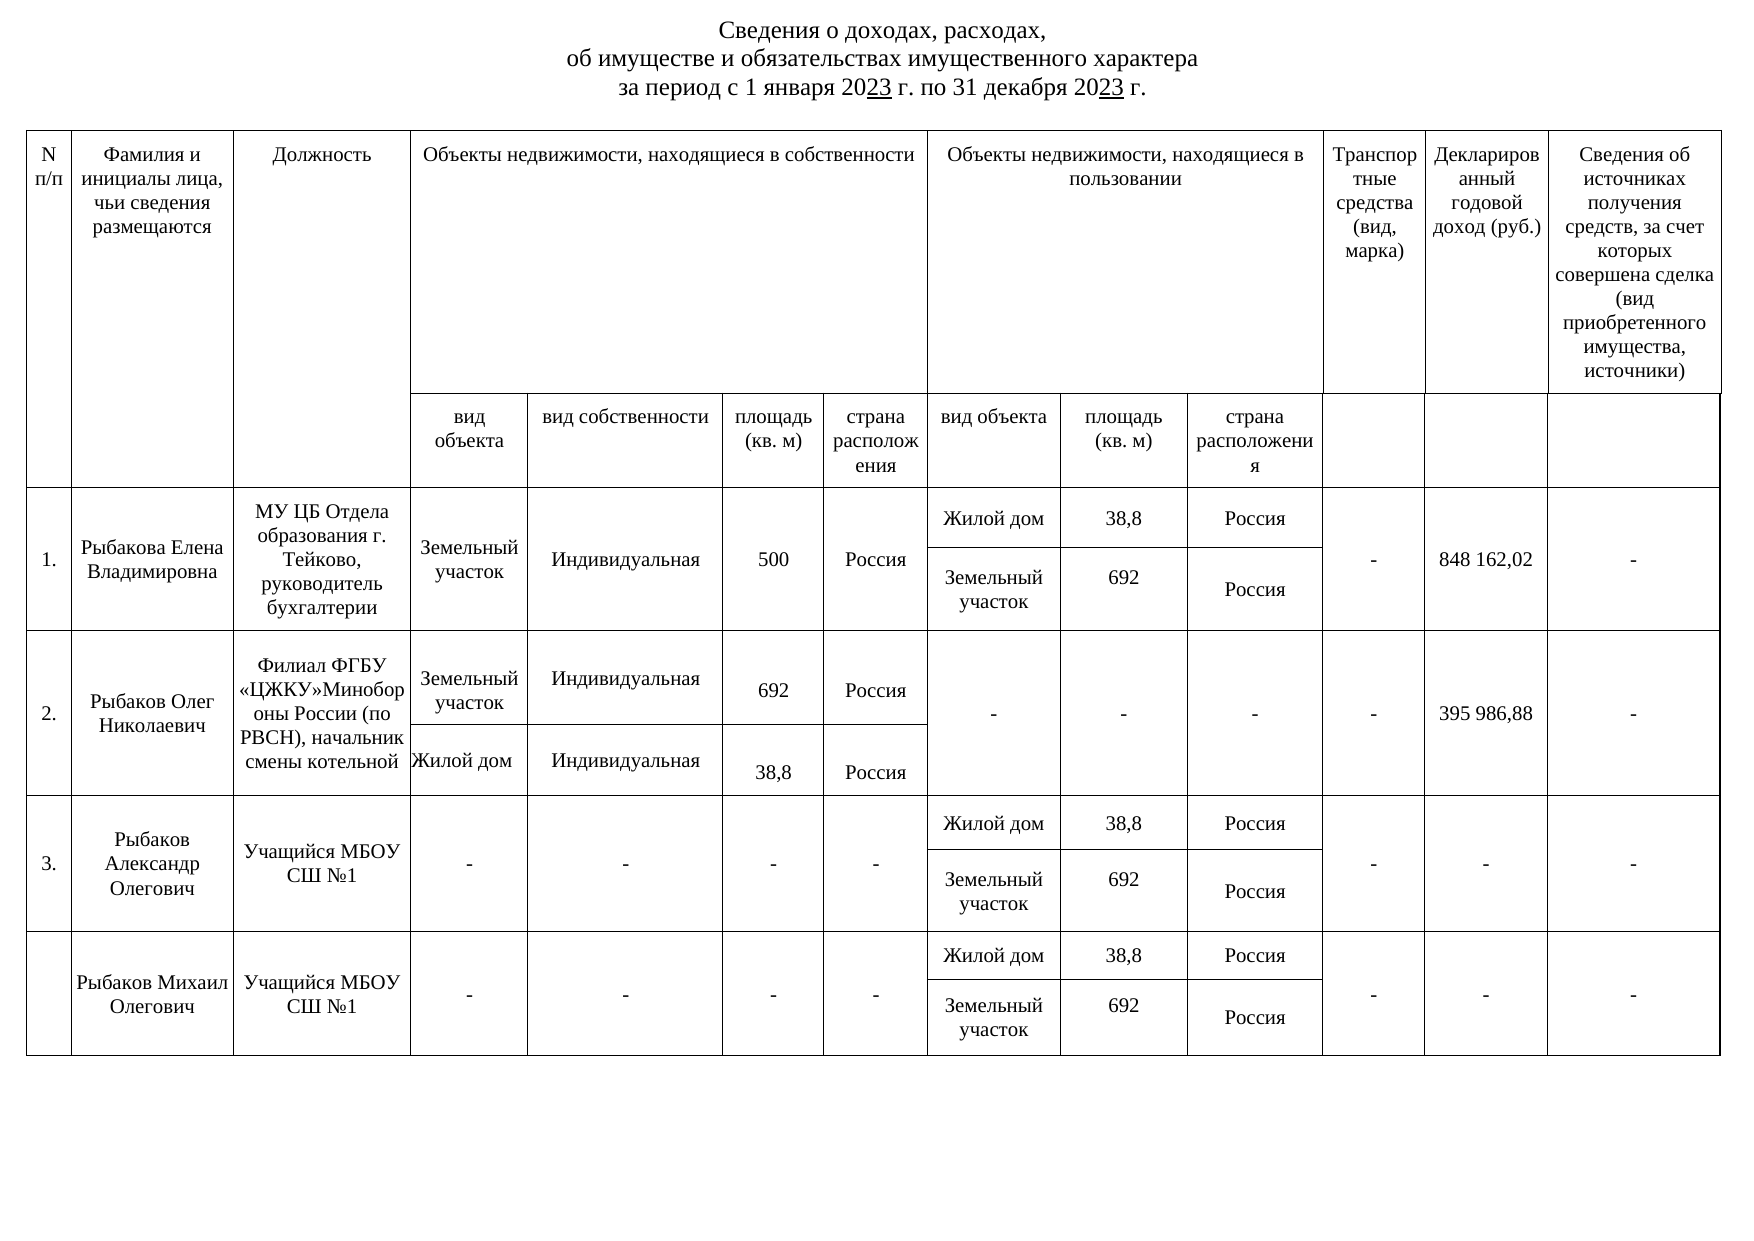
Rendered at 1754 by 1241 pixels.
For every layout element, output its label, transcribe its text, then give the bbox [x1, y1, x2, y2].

table_cell Россия [1188, 932, 1322, 978]
table_cell - [528, 796, 722, 931]
table_cell Жилой дом [928, 932, 1060, 978]
table_cell 38,8 [1061, 932, 1187, 978]
table_cell Рыбаков Александр Олегович [72, 796, 233, 931]
table_header Фамилия и инициалы лица, чьи сведения размещаются [72, 131, 233, 487]
table_cell МУ ЦБ Отдела образования г. Тейково, руководитель бухгалтерии [234, 488, 410, 630]
table_cell Земельный участок [928, 548, 1060, 630]
table_cell 848 162,02 [1425, 488, 1547, 630]
table_cell вид собственности [528, 394, 722, 487]
table_cell Земельный участок [928, 850, 1060, 931]
table_cell 38,8 [1061, 796, 1187, 849]
table_cell - [1323, 796, 1424, 931]
table_cell Жилой дом [928, 488, 1060, 547]
table_header Транспортные средства (вид, марка) [1324, 131, 1425, 393]
table_cell Земельный участок [411, 488, 527, 630]
table_header Сведения об источниках получения средств, за счет которых совершена сделка (вид приобретенного имущества, источники) [1549, 131, 1721, 393]
table_cell Индивидуальная [528, 488, 722, 630]
table_cell Учащийся МБОУ СШ №1 [234, 932, 410, 1055]
table_cell 692 [1061, 548, 1187, 630]
table_cell - [1323, 631, 1424, 795]
table_cell - [1425, 932, 1547, 1055]
table_cell Россия [1188, 488, 1322, 547]
table_cell - [824, 796, 927, 931]
text за период с 1 января 2023 г. по 31 декабря 2023 г. [35, 72, 1729, 101]
text Сведения о доходах, расходах, [35, 15, 1729, 43]
table_cell - [824, 932, 927, 1055]
table_cell Россия [824, 725, 927, 795]
table_cell Рыбакова Елена Владимировна [72, 488, 233, 630]
table_cell [1425, 394, 1547, 487]
table_cell - [1323, 488, 1424, 630]
table_cell Земельный участок [928, 980, 1060, 1055]
table_cell [1548, 394, 1719, 487]
table_cell Жилой дом [411, 725, 527, 795]
table_cell - [1188, 631, 1322, 795]
table_cell площадь (кв. м) [1061, 394, 1187, 487]
table_header Должность [234, 131, 410, 487]
table_header Объекты недвижимости, находящиеся в собственности [411, 131, 927, 393]
table_cell Индивидуальная [528, 631, 722, 724]
table_cell 38,8 [1061, 488, 1187, 547]
table_cell Учащийся МБОУ СШ №1 [234, 796, 410, 931]
table_cell Рыбаков Михаил Олегович [72, 932, 233, 1055]
table_cell Филиал ФГБУ «ЦЖКУ»Минобороны России (по РВСН), начальник смены котельной [234, 631, 410, 795]
table_cell Земельный участок [411, 631, 527, 724]
table_cell - [1323, 932, 1424, 1055]
table_cell 692 [723, 631, 823, 724]
table_cell Индивидуальная [528, 725, 722, 795]
table_cell - [1061, 631, 1187, 795]
table_cell - [411, 796, 527, 931]
table_cell 38,8 [723, 725, 823, 795]
table_cell вид объекта [928, 394, 1060, 487]
table_cell - [1548, 796, 1719, 931]
table_cell - [1548, 932, 1719, 1055]
table_cell 2. [27, 631, 71, 795]
table_cell - [528, 932, 722, 1055]
table_cell площадь (кв. м) [723, 394, 823, 487]
text об имуществе и обязательствах имущественного характера [35, 43, 1729, 72]
table_cell вид объекта [411, 394, 527, 487]
table_cell 395 986,88 [1425, 631, 1547, 795]
table_header Декларированный годовой доход (руб.) [1426, 131, 1548, 393]
table_cell - [928, 631, 1060, 795]
table_cell Россия [1188, 796, 1322, 849]
table_cell - [723, 796, 823, 931]
table_cell Россия [1188, 980, 1322, 1055]
table_cell - [411, 932, 527, 1055]
table_cell Россия [1188, 548, 1322, 630]
table_cell Россия [1188, 850, 1322, 931]
table_cell 692 [1061, 850, 1187, 931]
table_cell [1323, 394, 1424, 487]
table_cell - [1548, 631, 1719, 795]
table_header Объекты недвижимости, находящиеся в пользовании [928, 131, 1323, 393]
table_cell - [1425, 796, 1547, 931]
table_cell 1. [27, 488, 71, 630]
table_cell - [1548, 488, 1719, 630]
table_cell - [723, 932, 823, 1055]
table_cell 3. [27, 796, 71, 931]
table_cell [27, 932, 71, 1055]
table_cell 692 [1061, 980, 1187, 1055]
table_cell Рыбаков Олег Николаевич [72, 631, 233, 795]
table_cell страна расположения [824, 394, 927, 487]
table_cell Россия [824, 488, 927, 630]
table_cell Россия [824, 631, 927, 724]
table_header N п/п [27, 131, 71, 487]
table_cell Жилой дом [928, 796, 1060, 849]
table_cell 500 [723, 488, 823, 630]
table_cell страна расположения [1188, 394, 1322, 487]
